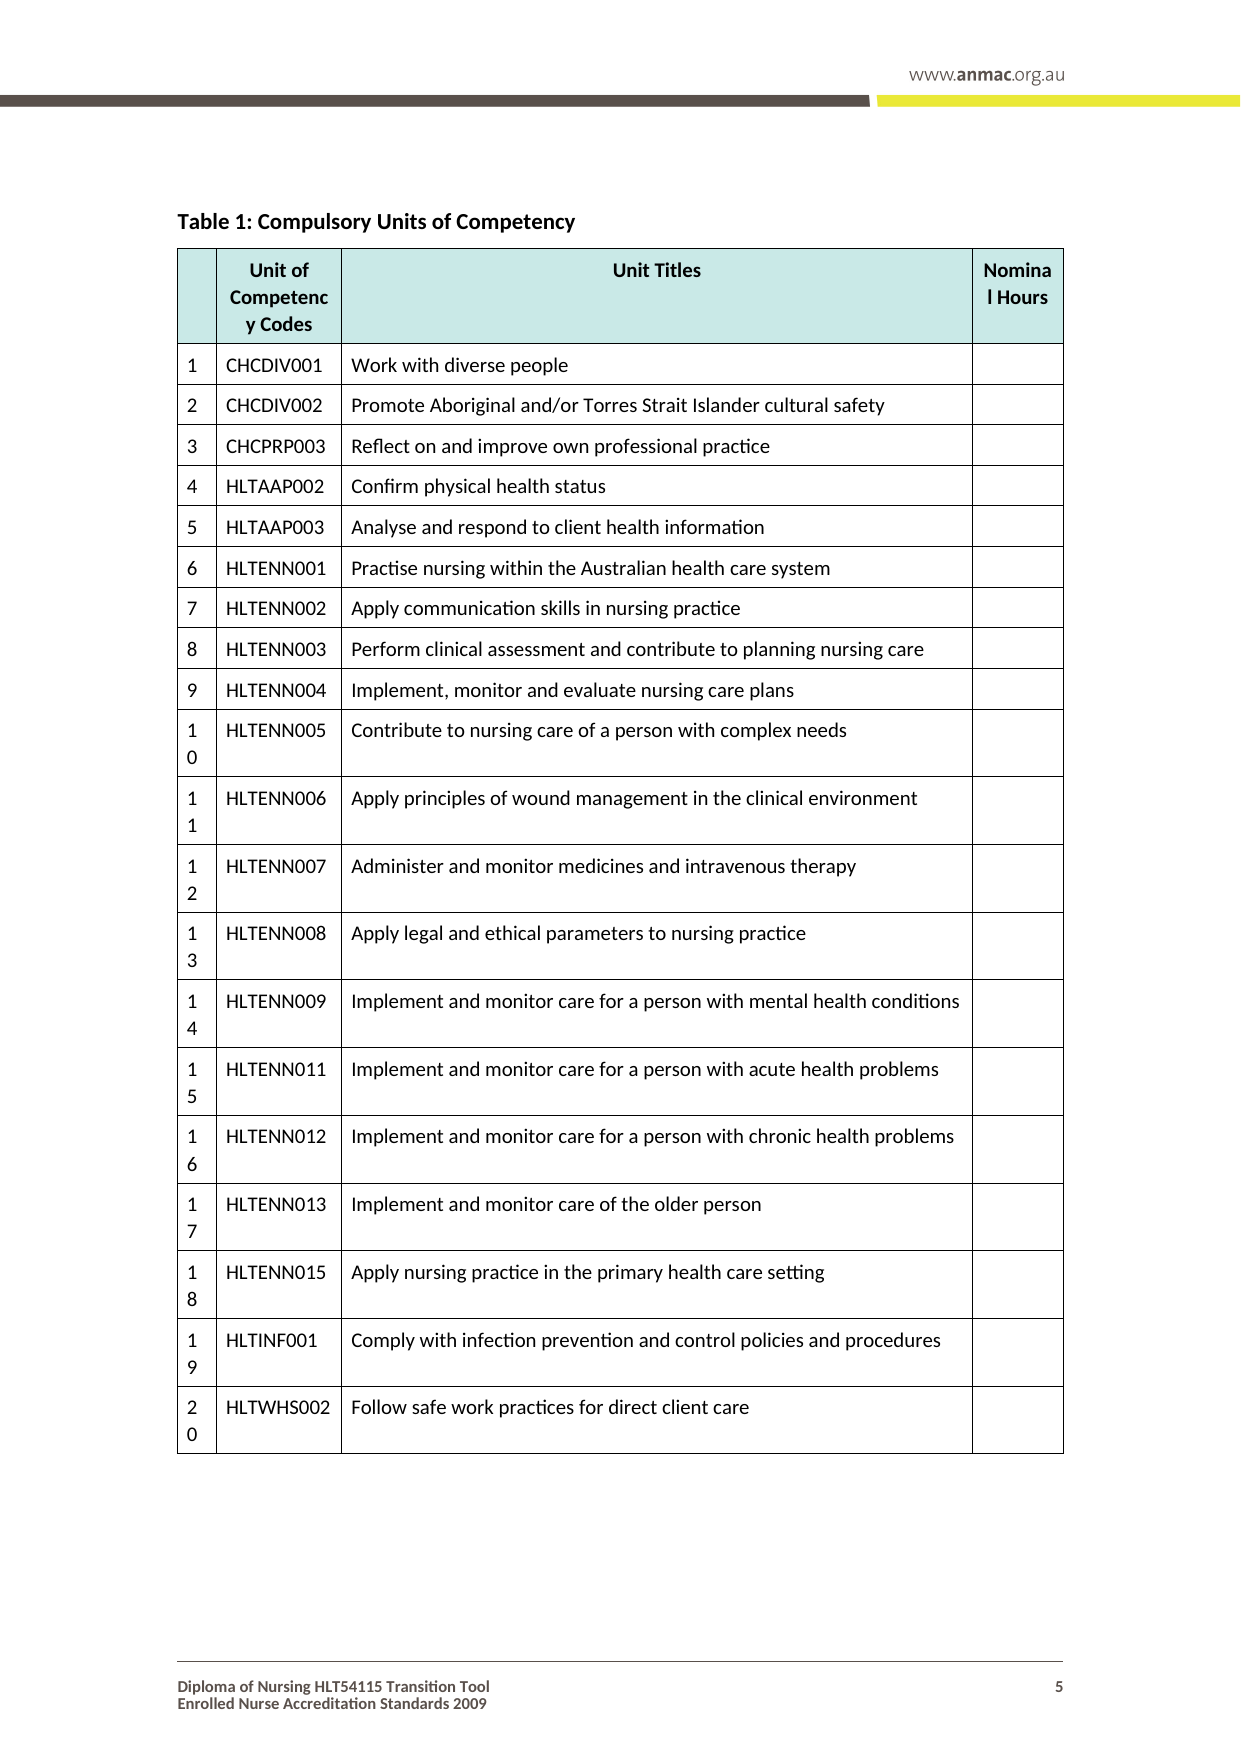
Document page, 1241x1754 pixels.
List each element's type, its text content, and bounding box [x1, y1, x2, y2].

table_cell [973, 547, 1063, 587]
table_cell 18 [178, 1251, 216, 1318]
table_cell [973, 669, 1063, 708]
table_cell HLTWHS002 [217, 1387, 341, 1453]
table_cell HLTENN015 [217, 1251, 341, 1318]
table_cell Follow safe work practices for direct client care [342, 1387, 972, 1453]
table_cell [973, 385, 1063, 424]
table_cell 14 [178, 980, 216, 1047]
table_cell HLTINF001 [217, 1319, 341, 1386]
table_cell Practise nursing within the Australian health care system [342, 547, 972, 587]
table_cell HLTENN005 [217, 710, 341, 776]
table_cell HLTENN006 [217, 777, 341, 844]
table_cell 15 [178, 1048, 216, 1115]
table_cell Implement and monitor care for a person with chronic health problems [342, 1116, 972, 1182]
table_cell [973, 1387, 1063, 1453]
subtitle Compulsory Units of Competency [177, 206, 1063, 236]
table_cell Apply nursing practice in the primary health care setting [342, 1251, 972, 1318]
table_cell [973, 1116, 1063, 1182]
table_cell 8 [178, 628, 216, 668]
table_cell Administer and monitor medicines and intravenous therapy [342, 845, 972, 912]
table_header Unit of Competency Codes [217, 249, 341, 343]
table_cell [973, 628, 1063, 668]
table_header [178, 249, 216, 343]
table_cell [973, 777, 1063, 844]
table_cell 9 [178, 669, 216, 708]
table_cell 16 [178, 1116, 216, 1182]
table_cell [973, 344, 1063, 383]
table_cell 13 [178, 913, 216, 979]
table_cell 12 [178, 845, 216, 912]
table_cell HLTENN011 [217, 1048, 341, 1115]
table_cell Analyse and respond to client health information [342, 506, 972, 546]
table_cell Implement and monitor care for a person with acute health problems [342, 1048, 972, 1115]
table_cell CHCDIV001 [217, 344, 341, 383]
table_header Unit Titles [342, 249, 972, 343]
table_cell [973, 913, 1063, 979]
table_cell Apply principles of wound management in the clinical environment [342, 777, 972, 844]
table_cell HLTENN008 [217, 913, 341, 979]
table_cell [973, 710, 1063, 776]
table_cell HLTENN007 [217, 845, 341, 912]
table_cell HLTENN003 [217, 628, 341, 668]
table_cell 10 [178, 710, 216, 776]
table_cell Promote Aboriginal and/or Torres Strait Islander cultural safety [342, 385, 972, 424]
table_cell [973, 1319, 1063, 1386]
table_cell 2 [178, 385, 216, 424]
table_cell HLTENN009 [217, 980, 341, 1047]
table_cell HLTENN013 [217, 1184, 341, 1250]
table_cell [973, 1048, 1063, 1115]
table_cell 3 [178, 425, 216, 465]
table_cell Work with diverse people [342, 344, 972, 383]
table_cell 20 [178, 1387, 216, 1453]
table_cell Reflect on and improve own professional practice [342, 425, 972, 465]
table_cell Contribute to nursing care of a person with complex needs [342, 710, 972, 776]
table_cell 11 [178, 777, 216, 844]
table_cell Implement and monitor care for a person with mental health conditions [342, 980, 972, 1047]
table_cell Confirm physical health status [342, 466, 972, 505]
table_cell HLTAAP002 [217, 466, 341, 505]
table_cell HLTENN001 [217, 547, 341, 587]
table_cell CHCDIV002 [217, 385, 341, 424]
table_cell [973, 588, 1063, 627]
table_cell 1 [178, 344, 216, 383]
table_cell [973, 980, 1063, 1047]
table_cell 19 [178, 1319, 216, 1386]
table_cell [973, 1184, 1063, 1250]
table_cell CHCPRP003 [217, 425, 341, 465]
table_cell [973, 425, 1063, 465]
table_cell HLTAAP003 [217, 506, 341, 546]
table_cell Implement and monitor care of the older person [342, 1184, 972, 1250]
table_cell 6 [178, 547, 216, 587]
table_cell [973, 466, 1063, 505]
table_cell Perform clinical assessment and contribute to planning nursing care [342, 628, 972, 668]
table_cell 7 [178, 588, 216, 627]
picture [0, 70, 1241, 107]
table_cell HLTENN004 [217, 669, 341, 708]
table_cell 5 [178, 506, 216, 546]
table_cell HLTENN002 [217, 588, 341, 627]
table_cell [973, 845, 1063, 912]
table_header Nominal Hours [973, 249, 1063, 343]
table_cell Implement, monitor and evaluate nursing care plans [342, 669, 972, 708]
table_cell Apply communication skills in nursing practice [342, 588, 972, 627]
table_cell [973, 1251, 1063, 1318]
table_cell 17 [178, 1184, 216, 1250]
table_cell [973, 506, 1063, 546]
table_cell HLTENN012 [217, 1116, 341, 1182]
table_cell Apply legal and ethical parameters to nursing practice [342, 913, 972, 979]
table_cell Comply with infection prevention and control policies and procedures [342, 1319, 972, 1386]
table_cell 4 [178, 466, 216, 505]
